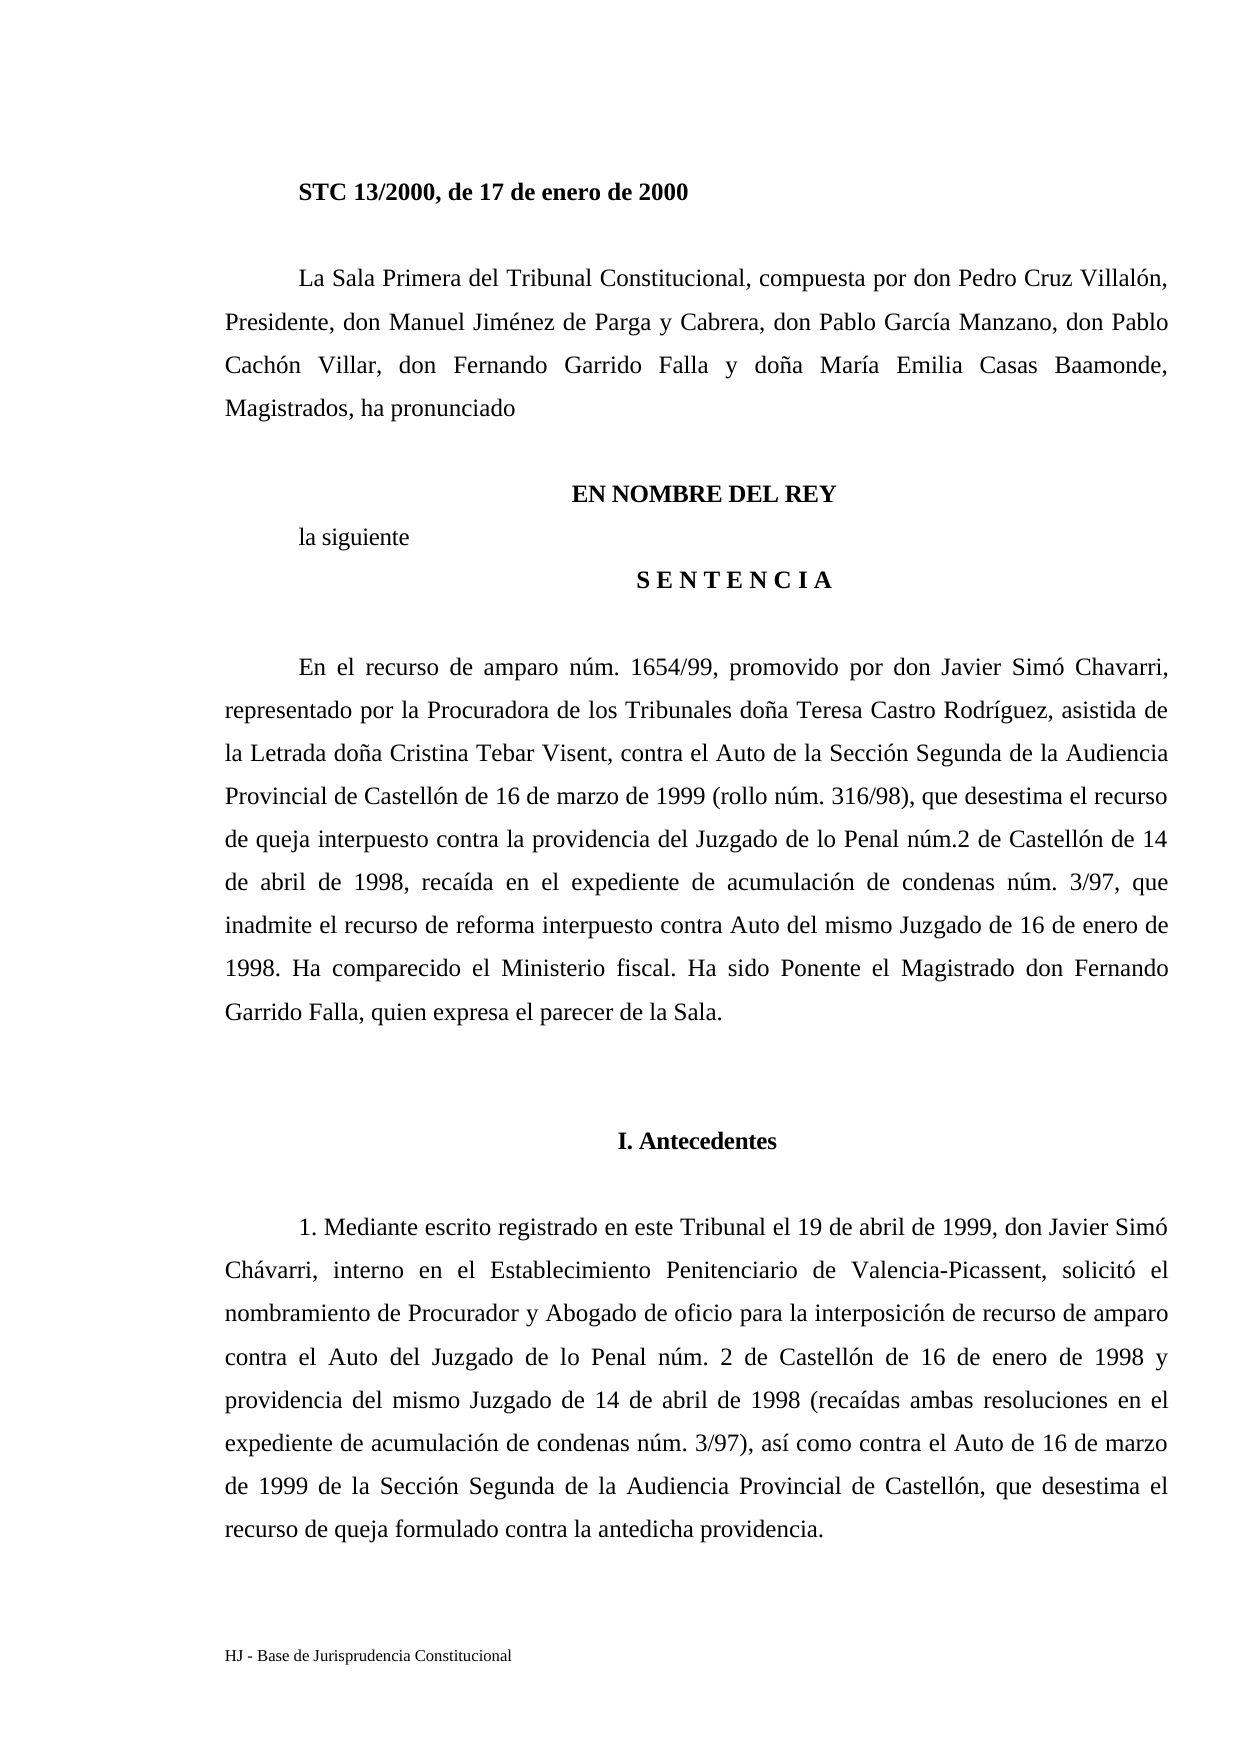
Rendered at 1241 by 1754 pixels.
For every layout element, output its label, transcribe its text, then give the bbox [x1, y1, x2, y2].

text En el recurso de amparo núm. 1654/99, promovido por don Javier Simó Chavarri, representado por la Procuradora de los Tribunales doña Teresa Castro Rodríguez, asistida de la Letrada doña Cristina Tebar Visent, contra el Auto de la Sección Segunda de la Audiencia Provincial de Castellón de 16 de marzo de 1999 (rollo núm. 316/98), que desestima el recurso de queja interpuesto contra la providencia del Juzgado de lo Penal núm.2 de Castellón de 14 de abril de 1998, recaída en el expediente de acumulación de condenas núm. 3/97, que inadmite el recurso de reforma interpuesto contra Auto del mismo Juzgado de 16 de enero de 1998. Ha comparecido el Ministerio fiscal. Ha sido Ponente el Magistrado don Fernando Garrido Falla, quien expresa el parecer de la Sala. [224, 652, 1169, 1025]
text S E N T E N C I A [224, 565, 1169, 594]
text EN NOMBRE DEL REY [224, 479, 1110, 508]
text I. Antecedentes [224, 1126, 1169, 1155]
text STC 13/2000, de 17 de enero de 2000 [224, 177, 1169, 206]
text 1. Mediante escrito registrado en este Tribunal el 19 de abril de 1999, don Javier Simó Chávarri, interno en el Establecimiento Penitenciario de Valencia-Picassent, solicitó el nombramiento de Procurador y Abogado de oficio para la interposición de recurso de amparo contra el Auto del Juzgado de lo Penal núm. 2 de Castellón de 16 de enero de 1998 y providencia del mismo Juzgado de 14 de abril de 1998 (recaídas ambas resoluciones en el expediente de acumulación de condenas núm. 3/97), así como contra el Auto de 16 de marzo de 1999 de la Sección Segunda de la Audiencia Provincial de Castellón, que desestima el recurso de queja formulado contra la antedicha providencia. [224, 1212, 1169, 1543]
text la siguiente [224, 522, 1110, 551]
text La Sala Primera del Tribunal Constitucional, compuesta por don Pedro Cruz Villalón, Presidente, don Manuel Jiménez de Parga y Cabrera, don Pablo García Manzano, don Pablo Cachón Villar, don Fernando Garrido Falla y doña María Emilia Casas Baamonde, Magistrados, ha pronunciado [224, 263, 1169, 422]
